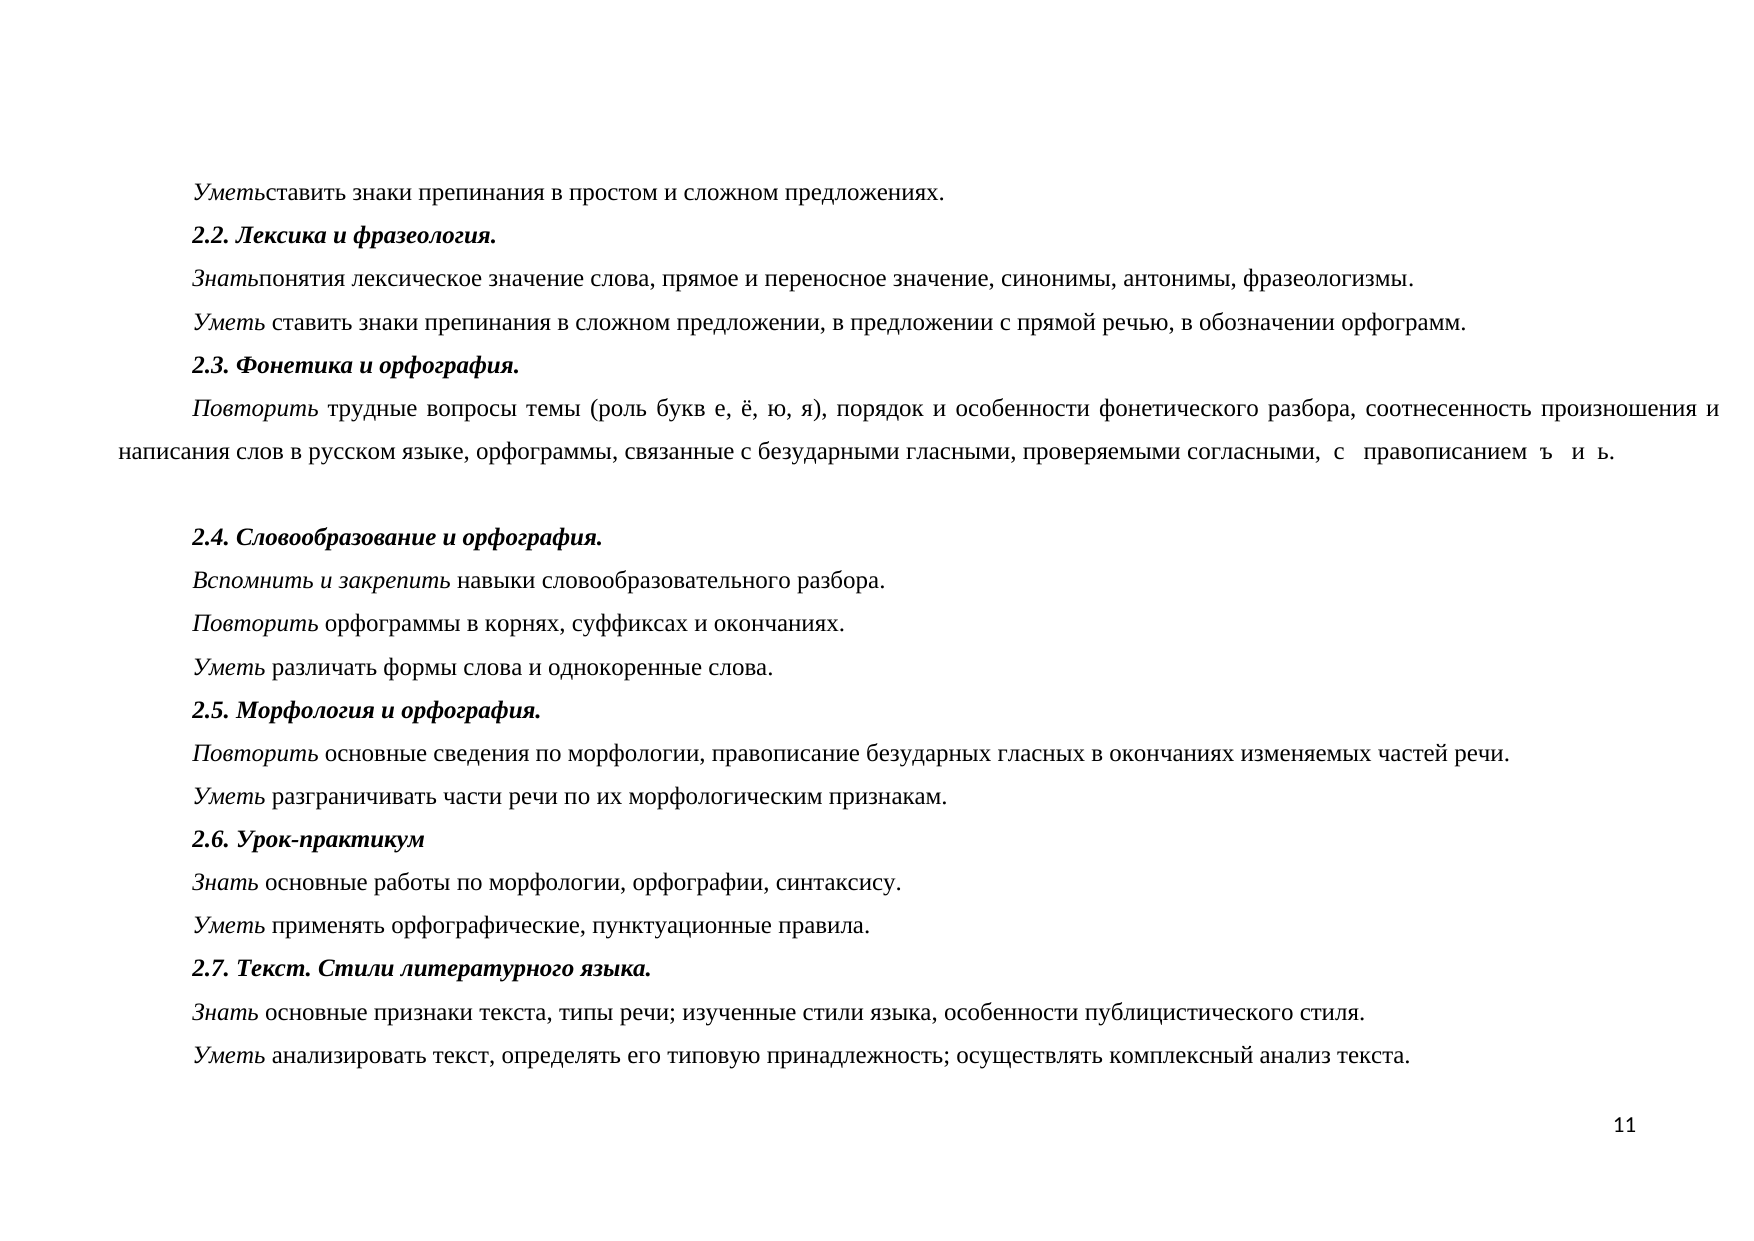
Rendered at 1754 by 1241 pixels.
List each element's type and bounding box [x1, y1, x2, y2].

table_header [107, 177, 1733, 1082]
